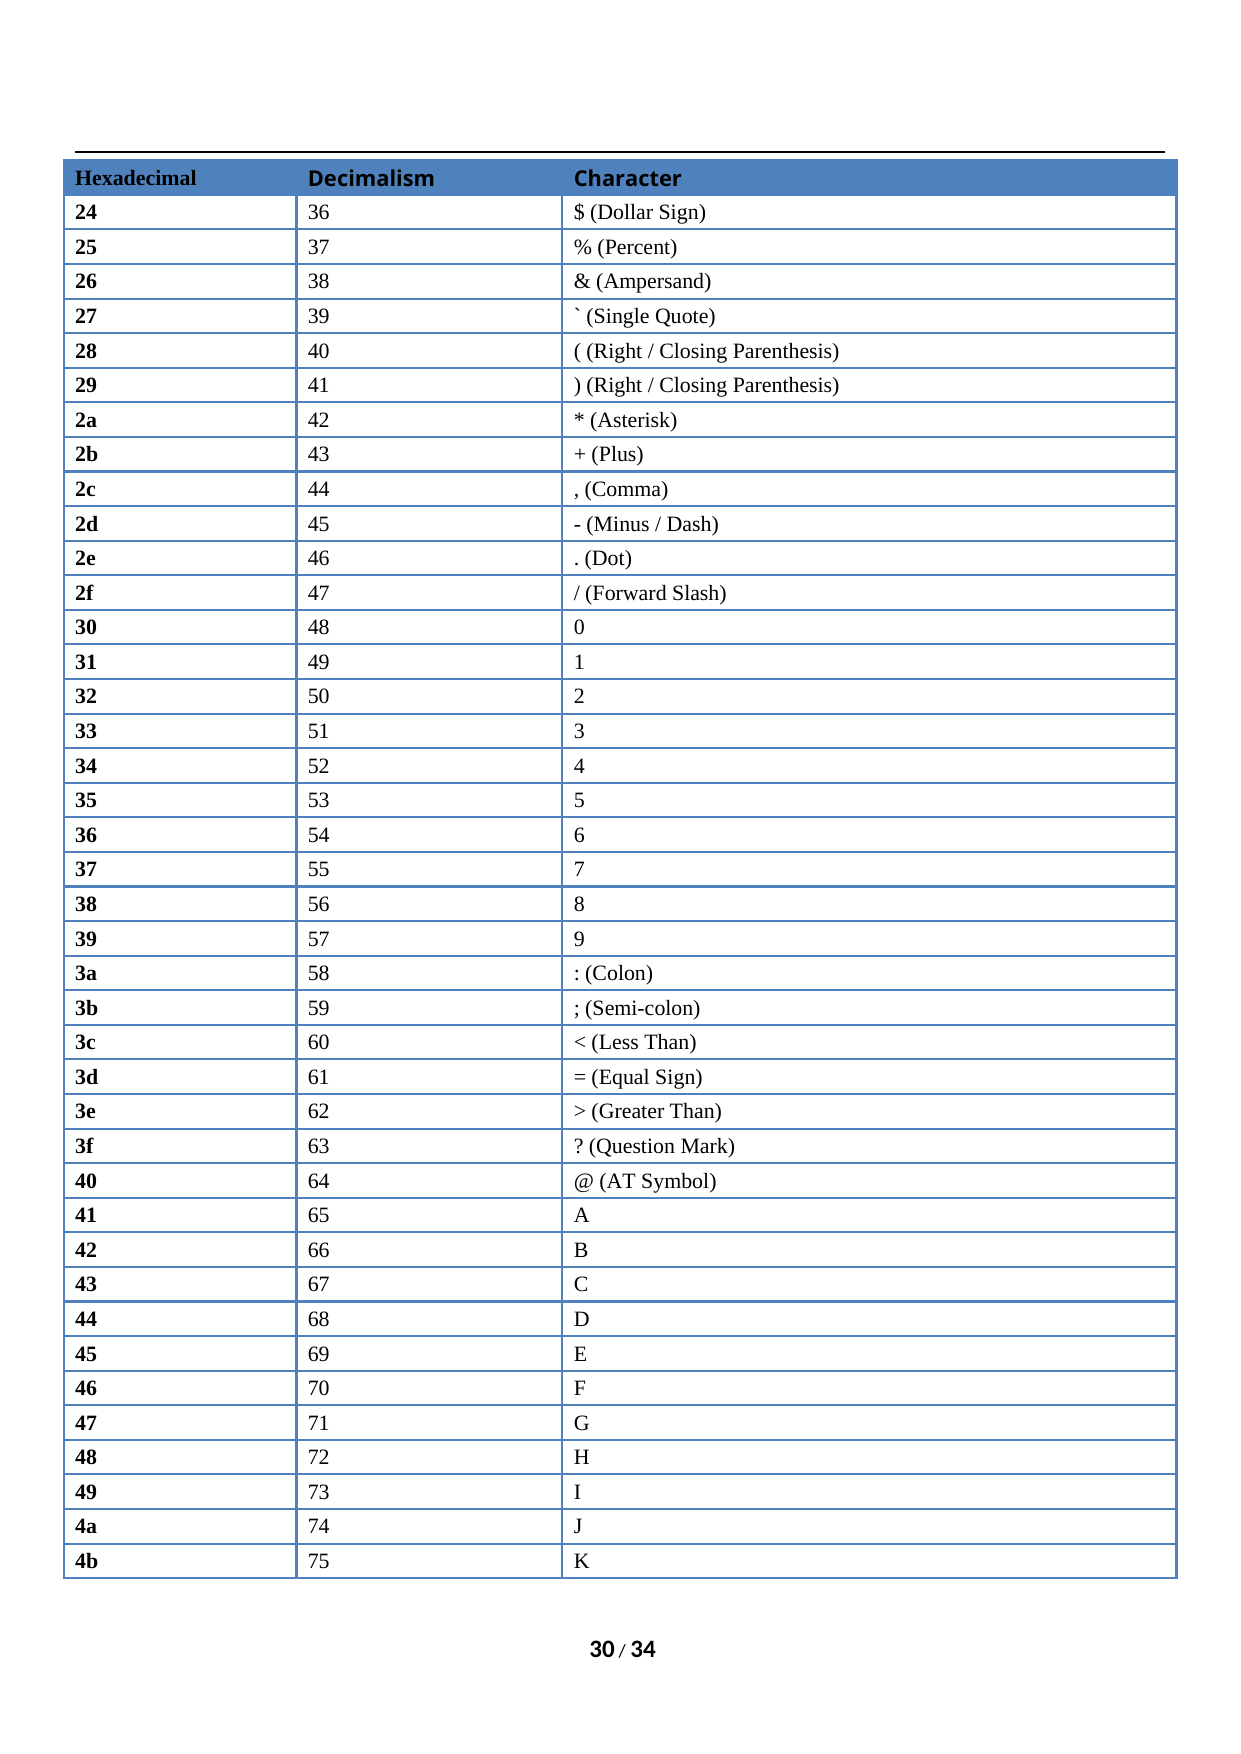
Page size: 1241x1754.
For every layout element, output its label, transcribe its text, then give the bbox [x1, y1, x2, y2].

table_cell , (Comma) [563, 473, 1175, 505]
table_cell 45 [298, 507, 561, 539]
table_cell 7 [563, 853, 1175, 885]
table_cell 2a [65, 403, 295, 436]
table_cell 8 [563, 888, 1175, 920]
table_header Character [563, 161, 1175, 194]
table_cell ( (Right / Closing Parenthesis) [563, 334, 1175, 367]
table_cell 2e [65, 542, 295, 574]
table_cell 42 [298, 403, 561, 436]
table_cell 27 [65, 300, 295, 332]
table_cell 37 [65, 853, 295, 885]
table_cell ? (Question Mark) [563, 1130, 1175, 1162]
table_cell F [563, 1372, 1175, 1404]
table_cell 41 [298, 369, 561, 401]
table_cell 30 [65, 611, 295, 643]
table_cell 37 [298, 230, 561, 263]
table_cell 73 [298, 1475, 561, 1508]
table_cell A [563, 1199, 1175, 1231]
table_cell 31 [65, 645, 295, 678]
table_cell 36 [298, 196, 561, 228]
table_cell 66 [298, 1233, 561, 1266]
table_cell D [563, 1303, 1175, 1335]
table_cell 54 [298, 818, 561, 851]
table_cell 43 [65, 1268, 295, 1300]
table_cell 4a [65, 1510, 295, 1542]
table_cell & (Ampersand) [563, 265, 1175, 297]
table_cell 4b [65, 1545, 295, 1577]
table_cell : (Colon) [563, 957, 1175, 989]
table_cell 2c [65, 473, 295, 505]
table_cell ` (Single Quote) [563, 300, 1175, 332]
table_cell / (Forward Slash) [563, 576, 1175, 609]
table_cell 2d [65, 507, 295, 539]
table_cell 34 [65, 749, 295, 782]
table_cell 55 [298, 853, 561, 885]
table_header Decimalism [298, 161, 561, 194]
table_cell < (Less Than) [563, 1026, 1175, 1058]
table_cell 3 [563, 715, 1175, 747]
table_cell 45 [65, 1337, 295, 1369]
table_cell 2f [65, 576, 295, 609]
table_cell 3c [65, 1026, 295, 1058]
table_cell 38 [298, 265, 561, 297]
table_cell 46 [65, 1372, 295, 1404]
table_cell 47 [298, 576, 561, 609]
table_cell 44 [298, 473, 561, 505]
table_cell 53 [298, 784, 561, 816]
table_cell 70 [298, 1372, 561, 1404]
table_cell 58 [298, 957, 561, 989]
table_cell 60 [298, 1026, 561, 1058]
table_cell 62 [298, 1095, 561, 1127]
table_cell ) (Right / Closing Parenthesis) [563, 369, 1175, 401]
table_cell C [563, 1268, 1175, 1300]
table_cell 56 [298, 888, 561, 920]
table_cell = (Equal Sign) [563, 1060, 1175, 1093]
table_cell 49 [65, 1475, 295, 1508]
table_cell 50 [298, 680, 561, 712]
table_cell 26 [65, 265, 295, 297]
table_cell 3d [65, 1060, 295, 1093]
table_cell 61 [298, 1060, 561, 1093]
table_cell 39 [65, 922, 295, 954]
table_cell - (Minus / Dash) [563, 507, 1175, 539]
table_cell 3f [65, 1130, 295, 1162]
table_header Hexadecimal [65, 161, 295, 194]
table_cell 4 [563, 749, 1175, 782]
table_cell ; (Semi-colon) [563, 991, 1175, 1024]
table_cell > (Greater Than) [563, 1095, 1175, 1127]
table_cell 3e [65, 1095, 295, 1127]
table_cell G [563, 1406, 1175, 1439]
table_cell 42 [65, 1233, 295, 1266]
table_cell 1 [563, 645, 1175, 678]
table_cell H [563, 1441, 1175, 1473]
table_cell 69 [298, 1337, 561, 1369]
table_cell 57 [298, 922, 561, 954]
table_cell 74 [298, 1510, 561, 1542]
table_cell 72 [298, 1441, 561, 1473]
table_cell . (Dot) [563, 542, 1175, 574]
table_cell 68 [298, 1303, 561, 1335]
table_cell 32 [65, 680, 295, 712]
table_cell 43 [298, 438, 561, 470]
table_cell 6 [563, 818, 1175, 851]
table_cell 48 [65, 1441, 295, 1473]
table_cell 36 [65, 818, 295, 851]
table_cell 0 [563, 611, 1175, 643]
table_cell 24 [65, 196, 295, 228]
table_cell 40 [65, 1164, 295, 1197]
table_cell 63 [298, 1130, 561, 1162]
table_cell 67 [298, 1268, 561, 1300]
table_cell 65 [298, 1199, 561, 1231]
table_cell 3b [65, 991, 295, 1024]
table_cell 25 [65, 230, 295, 263]
table_cell 39 [298, 300, 561, 332]
table_cell 33 [65, 715, 295, 747]
table_cell @ (AT Symbol) [563, 1164, 1175, 1197]
table_cell 38 [65, 888, 295, 920]
table_cell 75 [298, 1545, 561, 1577]
table_cell 52 [298, 749, 561, 782]
table_cell $ (Dollar Sign) [563, 196, 1175, 228]
table_cell 29 [65, 369, 295, 401]
table_cell E [563, 1337, 1175, 1369]
table_cell * (Asterisk) [563, 403, 1175, 436]
table_cell 5 [563, 784, 1175, 816]
table_cell 40 [298, 334, 561, 367]
table_cell 28 [65, 334, 295, 367]
table_cell 2b [65, 438, 295, 470]
table_cell 49 [298, 645, 561, 678]
table_cell 64 [298, 1164, 561, 1197]
table_cell 71 [298, 1406, 561, 1439]
table_cell 3a [65, 957, 295, 989]
table_cell 41 [65, 1199, 295, 1231]
table_cell I [563, 1475, 1175, 1508]
table_cell 2 [563, 680, 1175, 712]
table_cell K [563, 1545, 1175, 1577]
table_cell 44 [65, 1303, 295, 1335]
table_cell + (Plus) [563, 438, 1175, 470]
table_cell 48 [298, 611, 561, 643]
table_cell 59 [298, 991, 561, 1024]
table_cell 46 [298, 542, 561, 574]
table_cell 9 [563, 922, 1175, 954]
table_cell 47 [65, 1406, 295, 1439]
table_cell 35 [65, 784, 295, 816]
table_cell B [563, 1233, 1175, 1266]
table_cell 51 [298, 715, 561, 747]
table_cell J [563, 1510, 1175, 1542]
table_cell % (Percent) [563, 230, 1175, 263]
